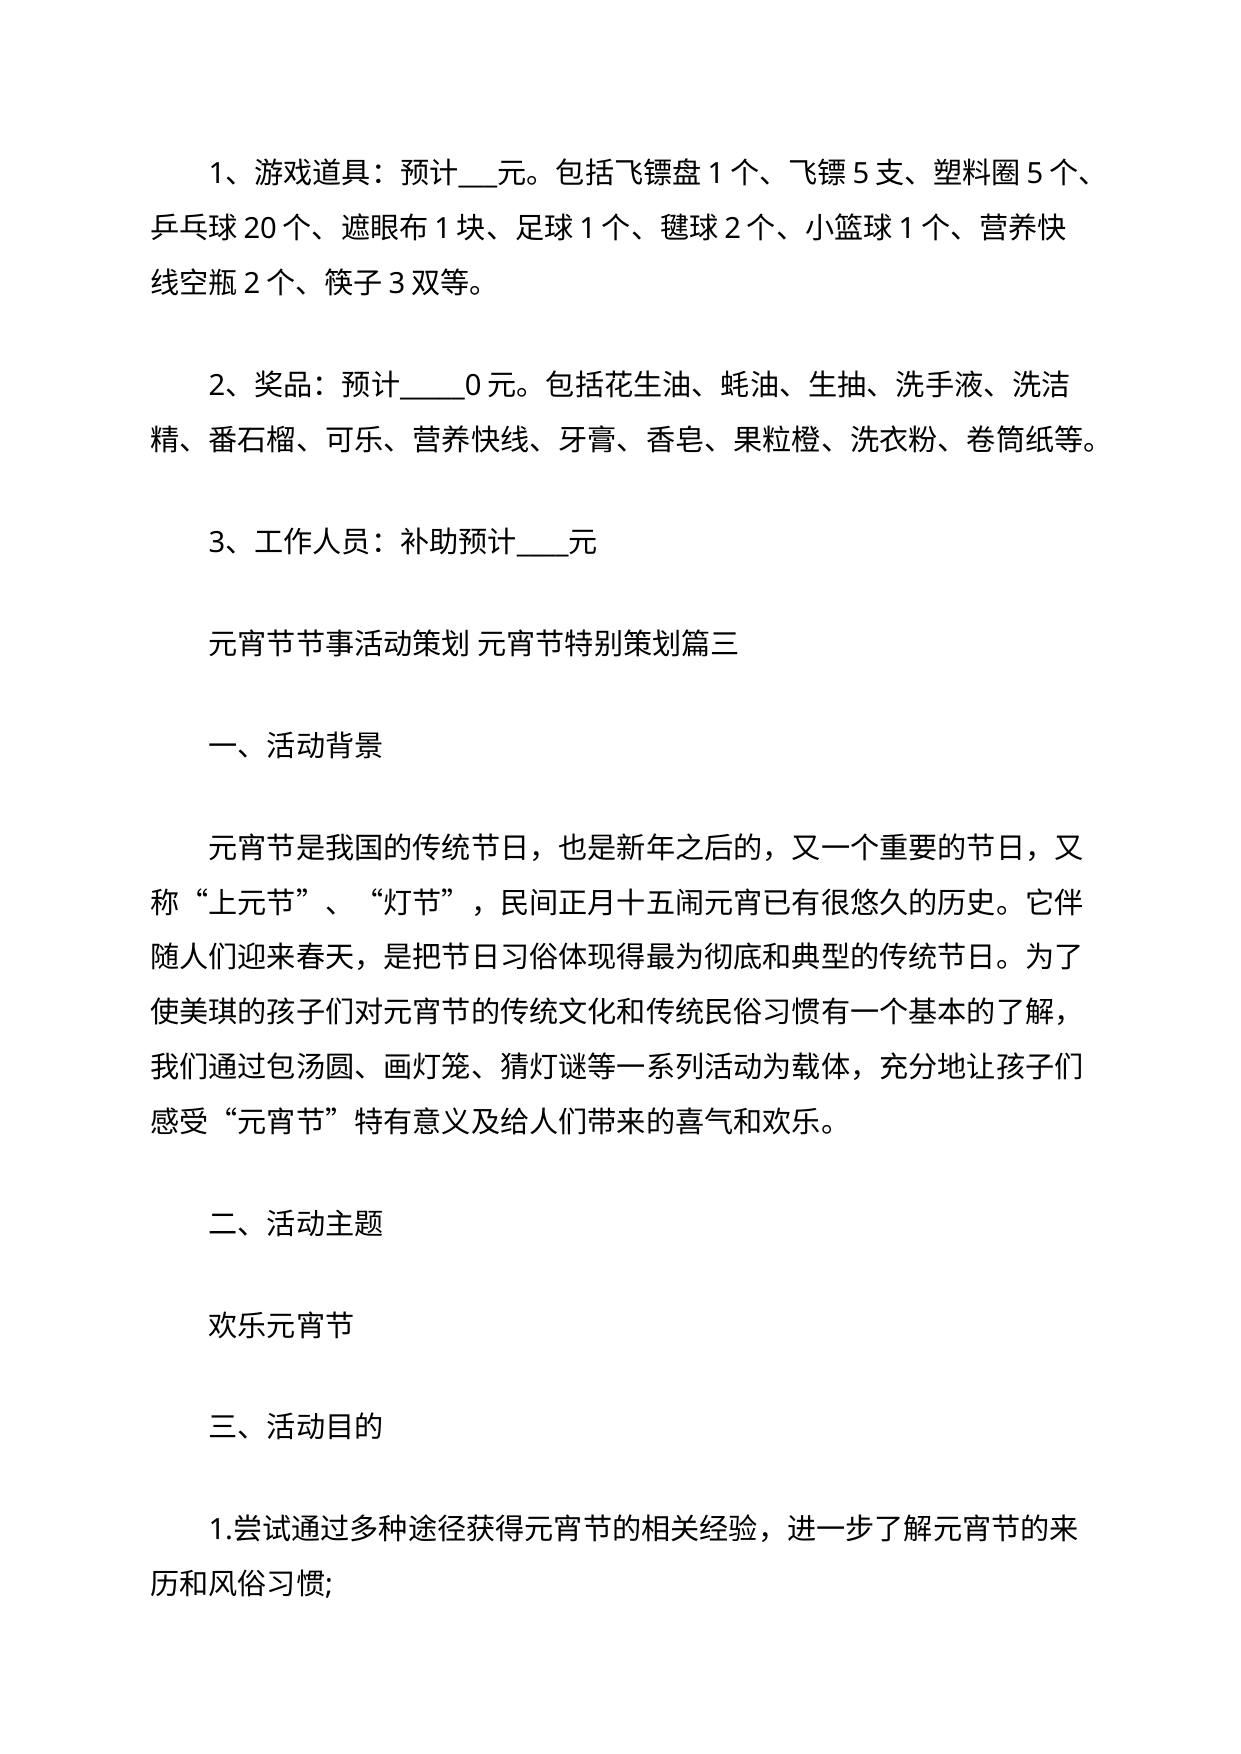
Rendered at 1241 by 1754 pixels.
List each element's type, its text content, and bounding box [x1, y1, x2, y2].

text 三、活动目的 [150, 1404, 1090, 1446]
text 二、活动主题 [150, 1201, 1090, 1243]
text 1.尝试通过多种途径获得元宵节的相关经验，进一步了解元宵节的来历和风俗习惯; [150, 1506, 1090, 1603]
text 3、工作人员：补助预计____元 [150, 519, 1090, 561]
text 元宵节是我国的传统节日，也是新年之后的，又一个重要的节日，又称“上元节”、“灯节”，民间正月十五闹元宵已有很悠久的历史。它伴随人们迎来春天，是把节日习俗体现得最为彻底和典型的传统节日。为了使美琪的孩子们对元宵节的传统文化和传统民俗习惯有一个基本的了解，我们通过包汤圆、画灯笼、猜灯谜等一系列活动为载体，充分地让孩子们感受“元宵节”特有意义及给人们带来的喜气和欢乐。 [150, 824, 1090, 1141]
text 元宵节节事活动策划 元宵节特别策划篇三 [150, 621, 1090, 663]
text 2、奖品：预计_____0元。包括花生油、蚝油、生抽、洗手液、洗洁精、番石榴、可乐、营养快线、牙膏、香皂、果粒橙、洗衣粉、卷筒纸等。 [150, 362, 1090, 459]
text 1、游戏道具：预计___元。包括飞镖盘1个、飞镖5支、塑料圈5个、乒乓球20个、遮眼布1块、足球1个、毽球2个、小篮球1个、营养快线空瓶2个、筷子3双等。 [150, 150, 1090, 302]
text 一、活动背景 [150, 722, 1090, 765]
text 欢乐元宵节 [150, 1302, 1090, 1344]
